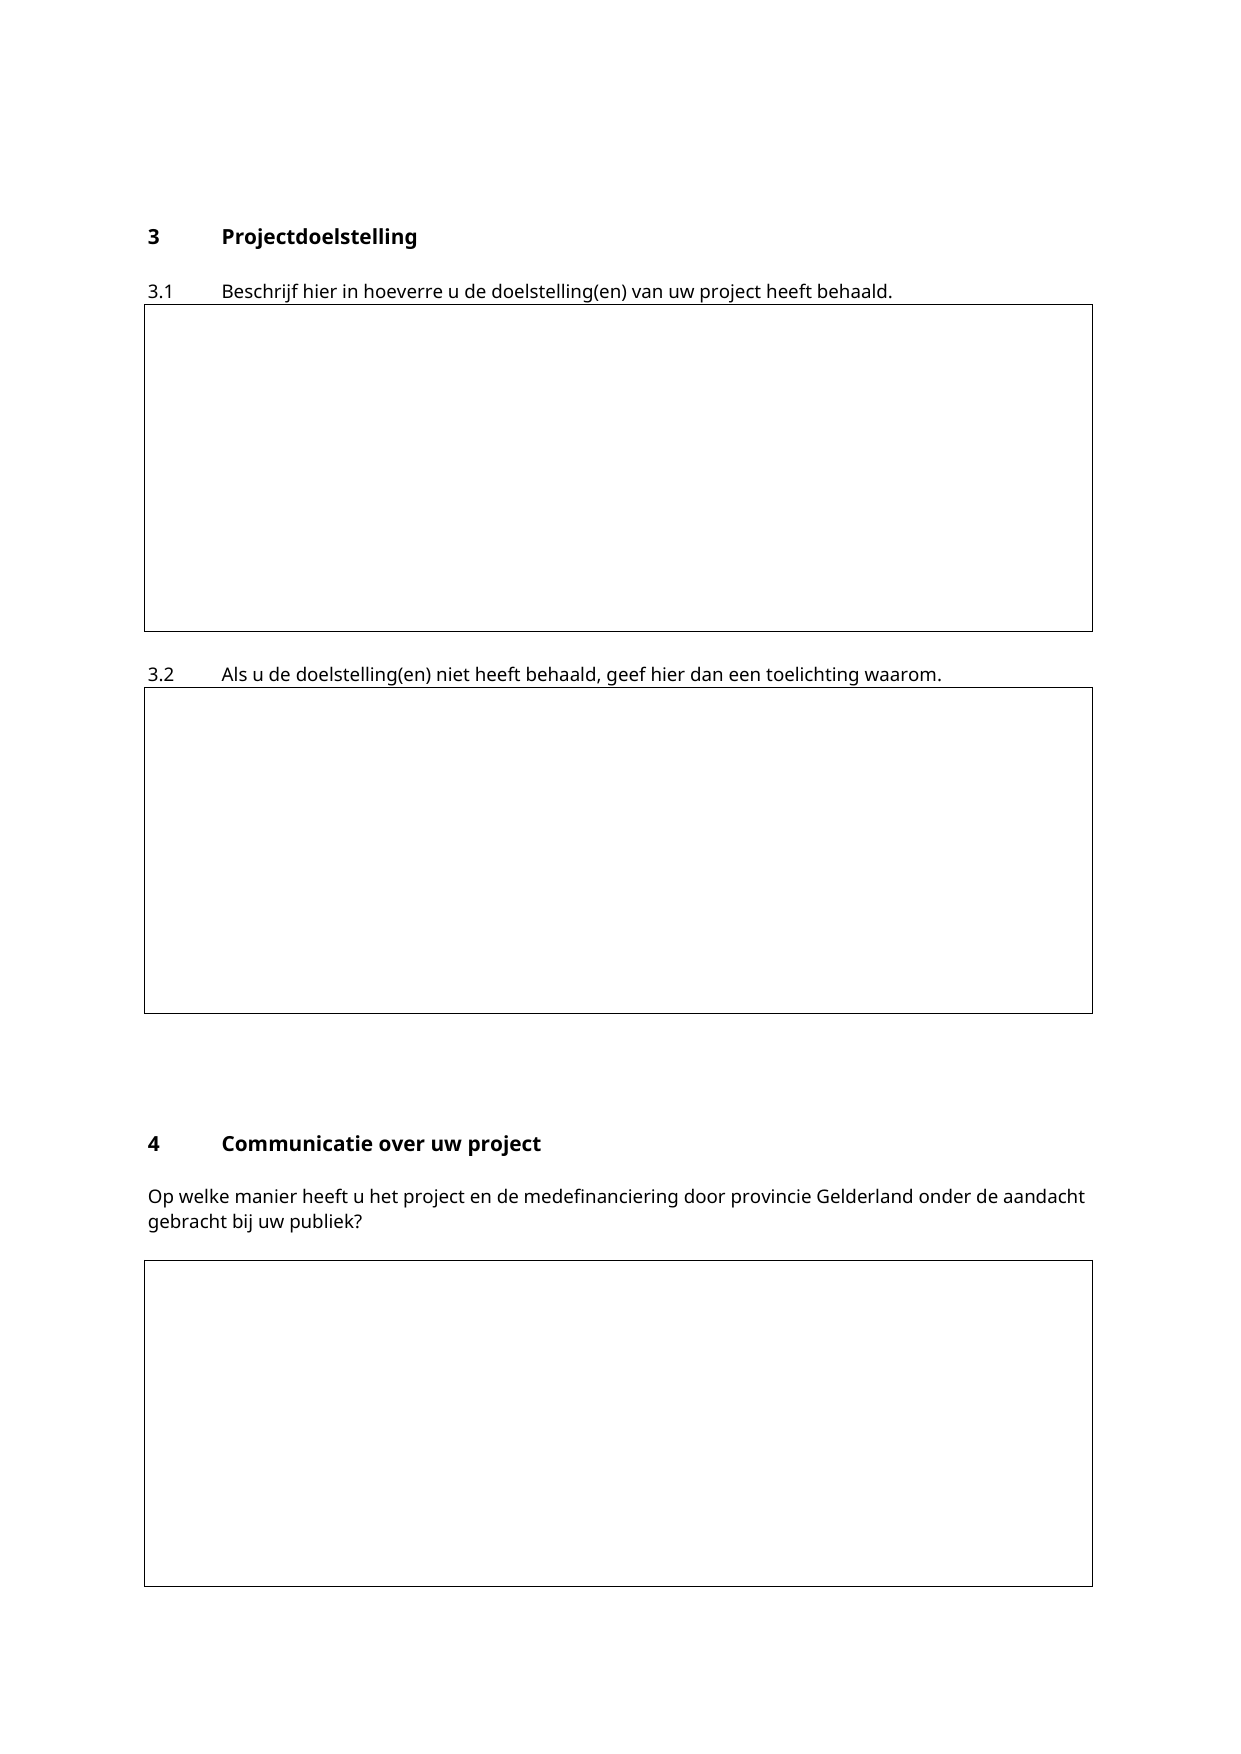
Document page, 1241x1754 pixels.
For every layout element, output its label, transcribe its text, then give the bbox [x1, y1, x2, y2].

text Op welke manier heeft u het project en de medefinanciering door provincie Gelderland onder de aandacht gebracht bij uw publiek? [148, 1183, 1092, 1234]
text 3.1 Beschrijf hier in hoeverre u de doelstelling(en) van uw project heeft behaald. [148, 279, 1092, 304]
text 4 Communicatie over uw project [148, 1129, 1092, 1158]
text 3 Projectdoelstelling [148, 221, 1092, 250]
table_header [145, 305, 1092, 631]
text 3.2 Als u de doelstelling(en) niet heeft behaald, geef hier dan een toelichting waarom. [148, 661, 1092, 687]
table_header [145, 1261, 1092, 1586]
table_header [145, 688, 1092, 1013]
